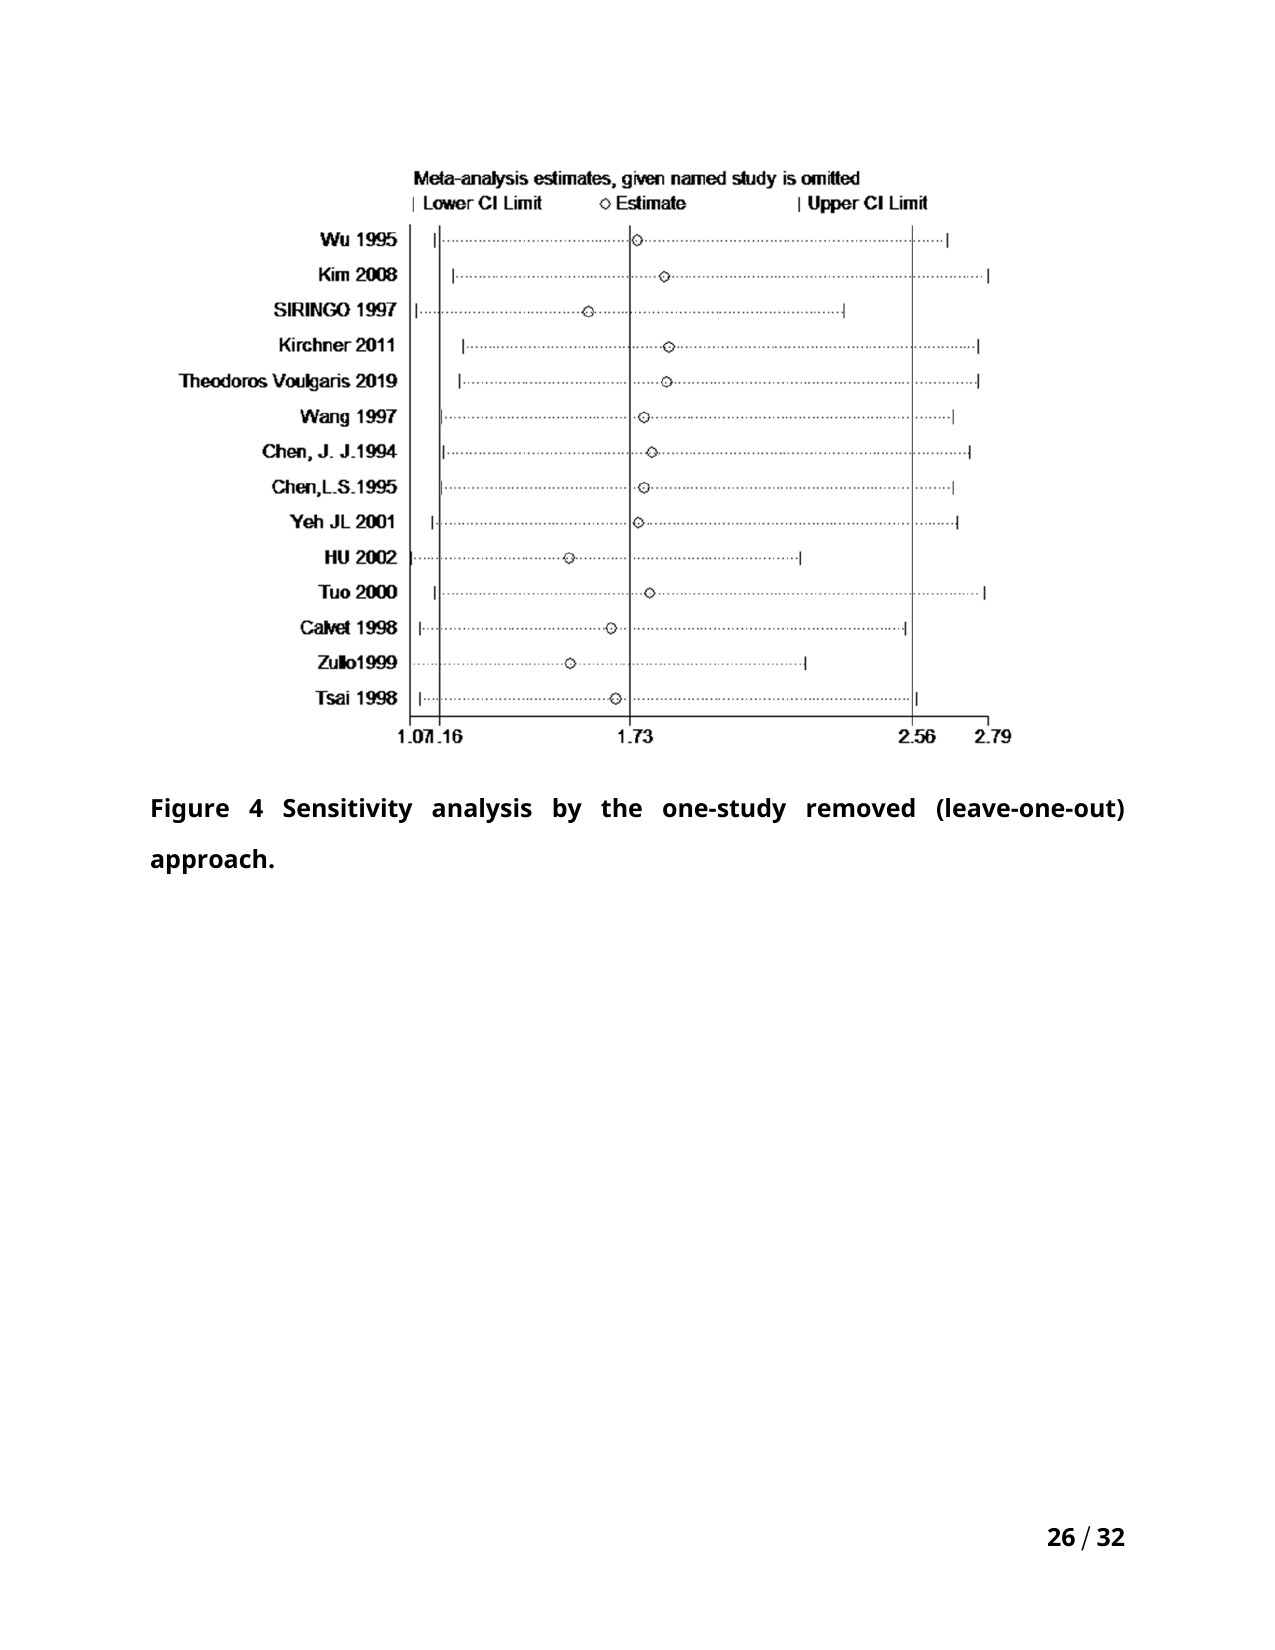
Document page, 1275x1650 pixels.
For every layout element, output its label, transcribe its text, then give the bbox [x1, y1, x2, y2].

text Figure 4 Sensitivity analysis by the one-study removed (leave-one-out) approach. [150, 790, 1125, 876]
picture [150, 150, 1050, 776]
